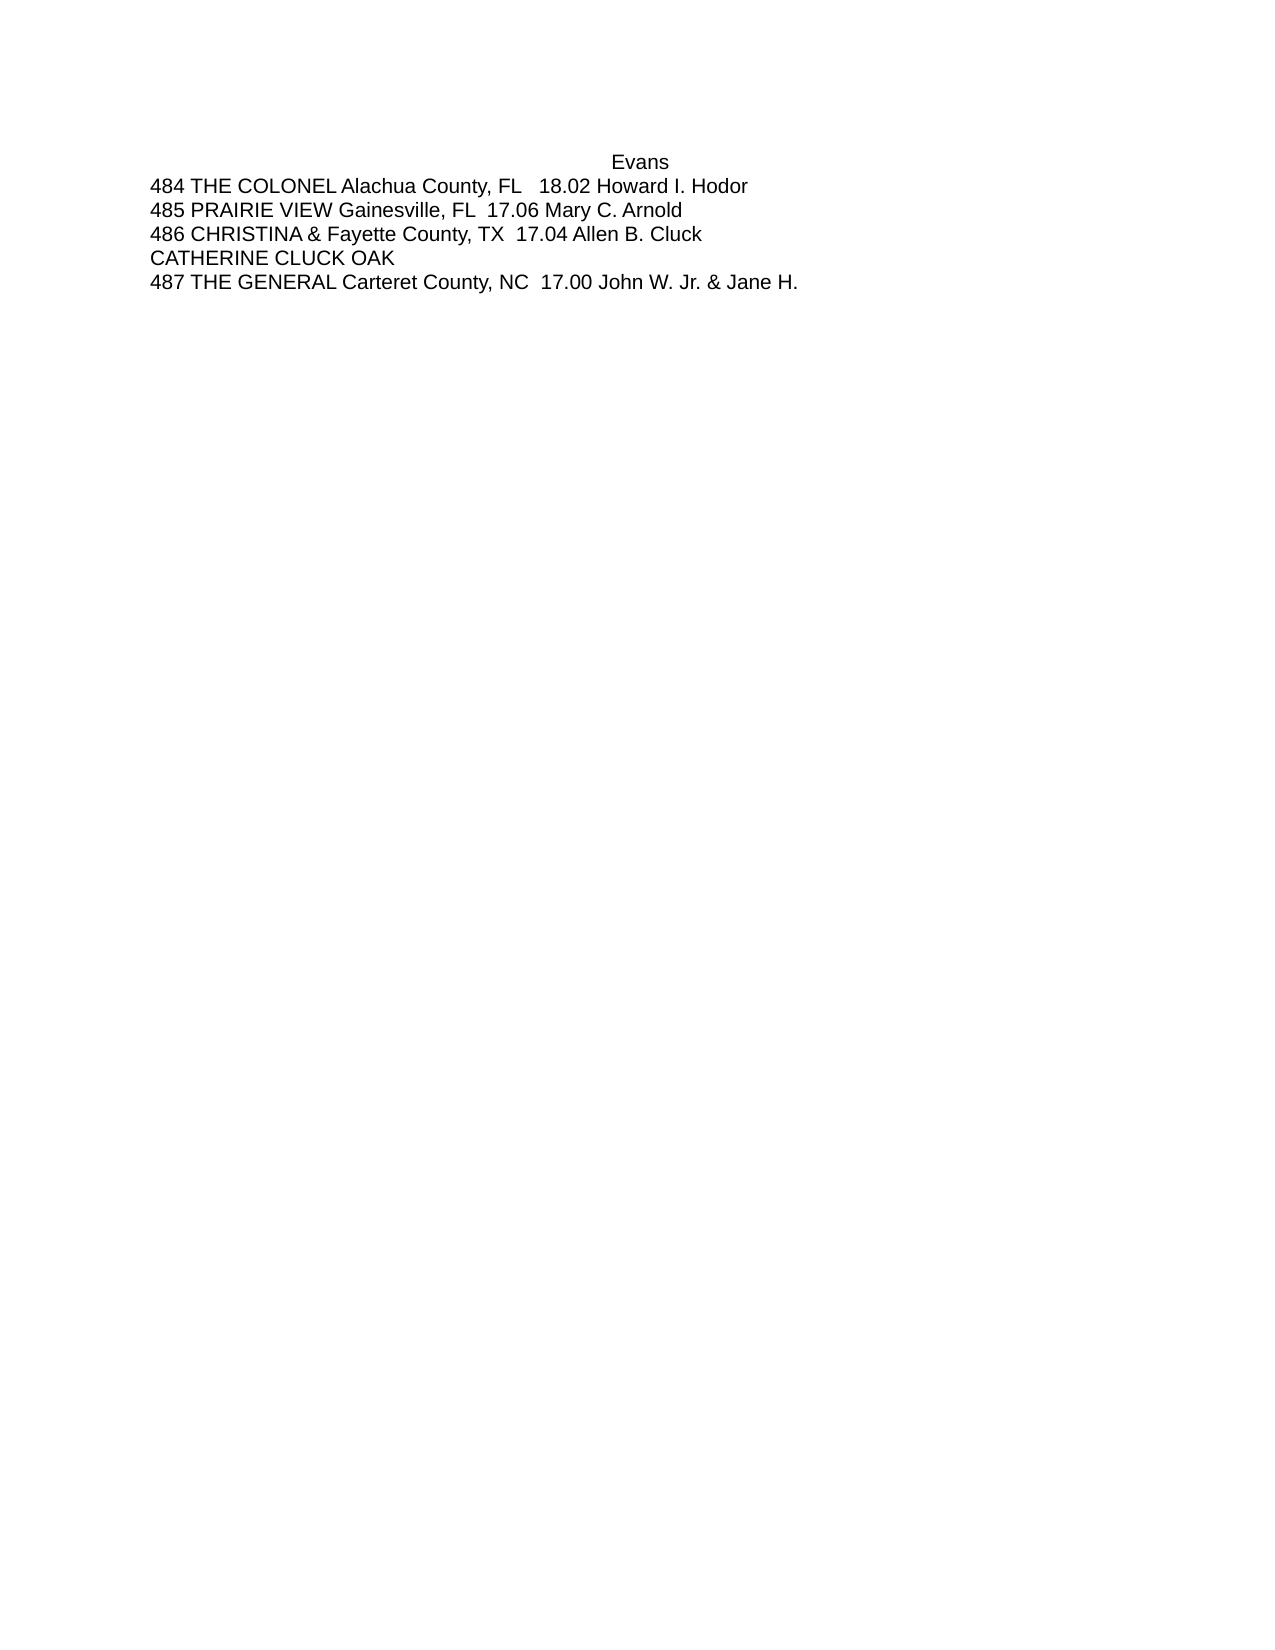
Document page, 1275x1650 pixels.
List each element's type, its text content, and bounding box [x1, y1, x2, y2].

text Evans [150, 150, 1125, 174]
text 484 THE COLONEL Alachua County, FL 18.02 Howard I. Hodor [150, 174, 1125, 198]
text CATHERINE CLUCK OAK [150, 246, 1125, 270]
text 485 PRAIRIE VIEW Gainesville, FL 17.06 Mary C. Arnold [150, 198, 1125, 222]
text 487 THE GENERAL Carteret County, NC 17.00 John W. Jr. & Jane H. [150, 270, 1125, 294]
text 486 CHRISTINA & Fayette County, TX 17.04 Allen B. Cluck [150, 222, 1125, 246]
